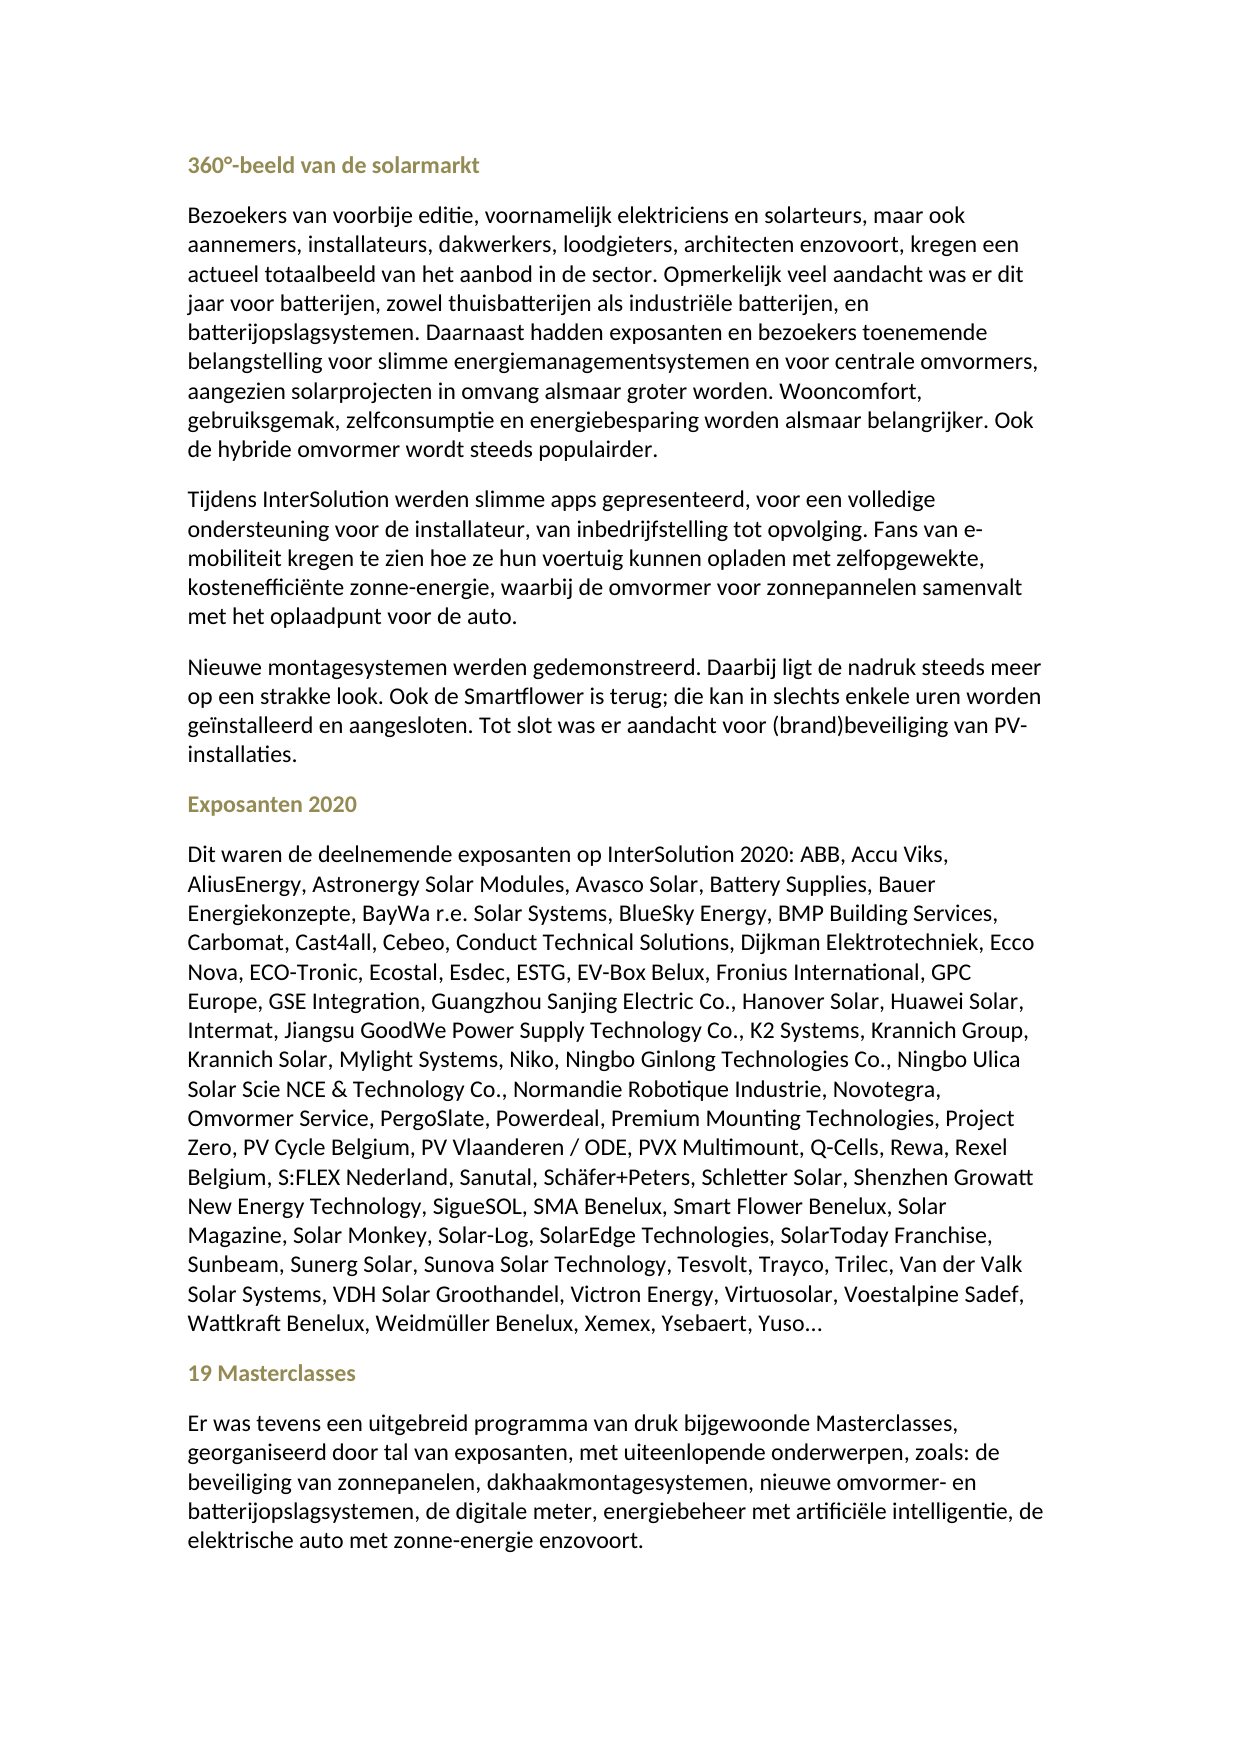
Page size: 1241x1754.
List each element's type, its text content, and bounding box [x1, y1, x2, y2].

text Nieuwe montagesystemen werden gedemonstreerd. Daarbij ligt de nadruk steeds meer op een strakke look. Ook de Smartflower is terug; die kan in slechts enkele uren worden geïnstalleerd en aangesloten. Tot slot was er aandacht voor (brand)beveiliging van PV-installaties. [187, 652, 1053, 769]
text Dit waren de deelnemende exposanten op InterSolution 2020: ABB, Accu Viks, AliusEnergy, Astronergy Solar Modules, Avasco Solar, Battery Supplies, Bauer Energiekonzepte, BayWa r.e. Solar Systems, BlueSky Energy, BMP Building Services, Carbomat, Cast4all, Cebeo, Conduct Technical Solutions, Dijkman Elektrotechniek, Ecco Nova, ECO-Tronic, Ecostal, Esdec, ESTG, EV-Box Belux, Fronius International, GPC Europe, GSE Integration, Guangzhou Sanjing Electric Co., Hanover Solar, Huawei Solar, Intermat, Jiangsu GoodWe Power Supply Technology Co., K2 Systems, Krannich Group, Krannich Solar, Mylight Systems, Niko, Ningbo Ginlong Technologies Co., Ningbo Ulica Solar Scie NCE & Technology Co., Normandie Robotique Industrie, Novotegra, Omvormer Service, PergoSlate, Powerdeal, Premium Mounting Technologies, Project Zero, PV Cycle Belgium, PV Vlaanderen / ODE, PVX Multimount, Q-Cells, Rewa, Rexel Belgium, S:FLEX Nederland, Sanutal, Schäfer+Peters, Schletter Solar, Shenzhen Growatt New Energy Technology, SigueSOL, SMA Benelux, Smart Flower Benelux, Solar Magazine, Solar Monkey, Solar-Log, SolarEdge Technologies, SolarToday Franchise, Sunbeam, Sunerg Solar, Sunova Solar Technology, Tesvolt, Trayco, Trilec, Van der Valk Solar Systems, VDH Solar Groothandel, Victron Energy, Virtuosolar, Voestalpine Sadef, Wattkraft Benelux, Weidmüller Benelux, Xemex, Ysebaert, Yuso... [187, 839, 1053, 1337]
text 19 Masterclasses [187, 1358, 1053, 1387]
text Er was tevens een uitgebreid programma van druk bijgewoonde Masterclasses, georganiseerd door tal van exposanten, met uiteenlopende onderwerpen, zoals: de beveiliging van zonnepanelen, dakhaakmontagesystemen, nieuwe omvormer- en batterijopslagsystemen, de digitale meter, energiebeheer met artificiële intelligentie, de elektrische auto met zonne-energie enzovoort. [187, 1408, 1053, 1554]
text Bezoekers van voorbije editie, voornamelijk elektriciens en solarteurs, maar ook aannemers, installateurs, dakwerkers, loodgieters, architecten enzovoort, kregen een actueel totaalbeeld van het aanbod in de sector. Opmerkelijk veel aandacht was er dit jaar voor batterijen, zowel thuisbatterijen als industriële batterijen, en batterijopslagsystemen. Daarnaast hadden exposanten en bezoekers toenemende belangstelling voor slimme energiemanagementsystemen en voor centrale omvormers, aangezien solarprojecten in omvang alsmaar groter worden. Wooncomfort, gebruiksgemak, zelfconsumptie en energiebesparing worden alsmaar belangrijker. Ook de hybride omvormer wordt steeds populairder. [187, 200, 1053, 463]
text Tijdens InterSolution werden slimme apps gepresenteerd, voor een volledige ondersteuning voor de installateur, van inbedrijfstelling tot opvolging. Fans van e-mobiliteit kregen te zien hoe ze hun voertuig kunnen opladen met zelfopgewekte, kostenefficiënte zonne-energie, waarbij de omvormer voor zonnepannelen samenvalt met het oplaadpunt voor de auto. [187, 484, 1053, 631]
text Exposanten 2020 [187, 789, 1053, 819]
text 360°-beeld van de solarmarkt [187, 150, 1053, 179]
